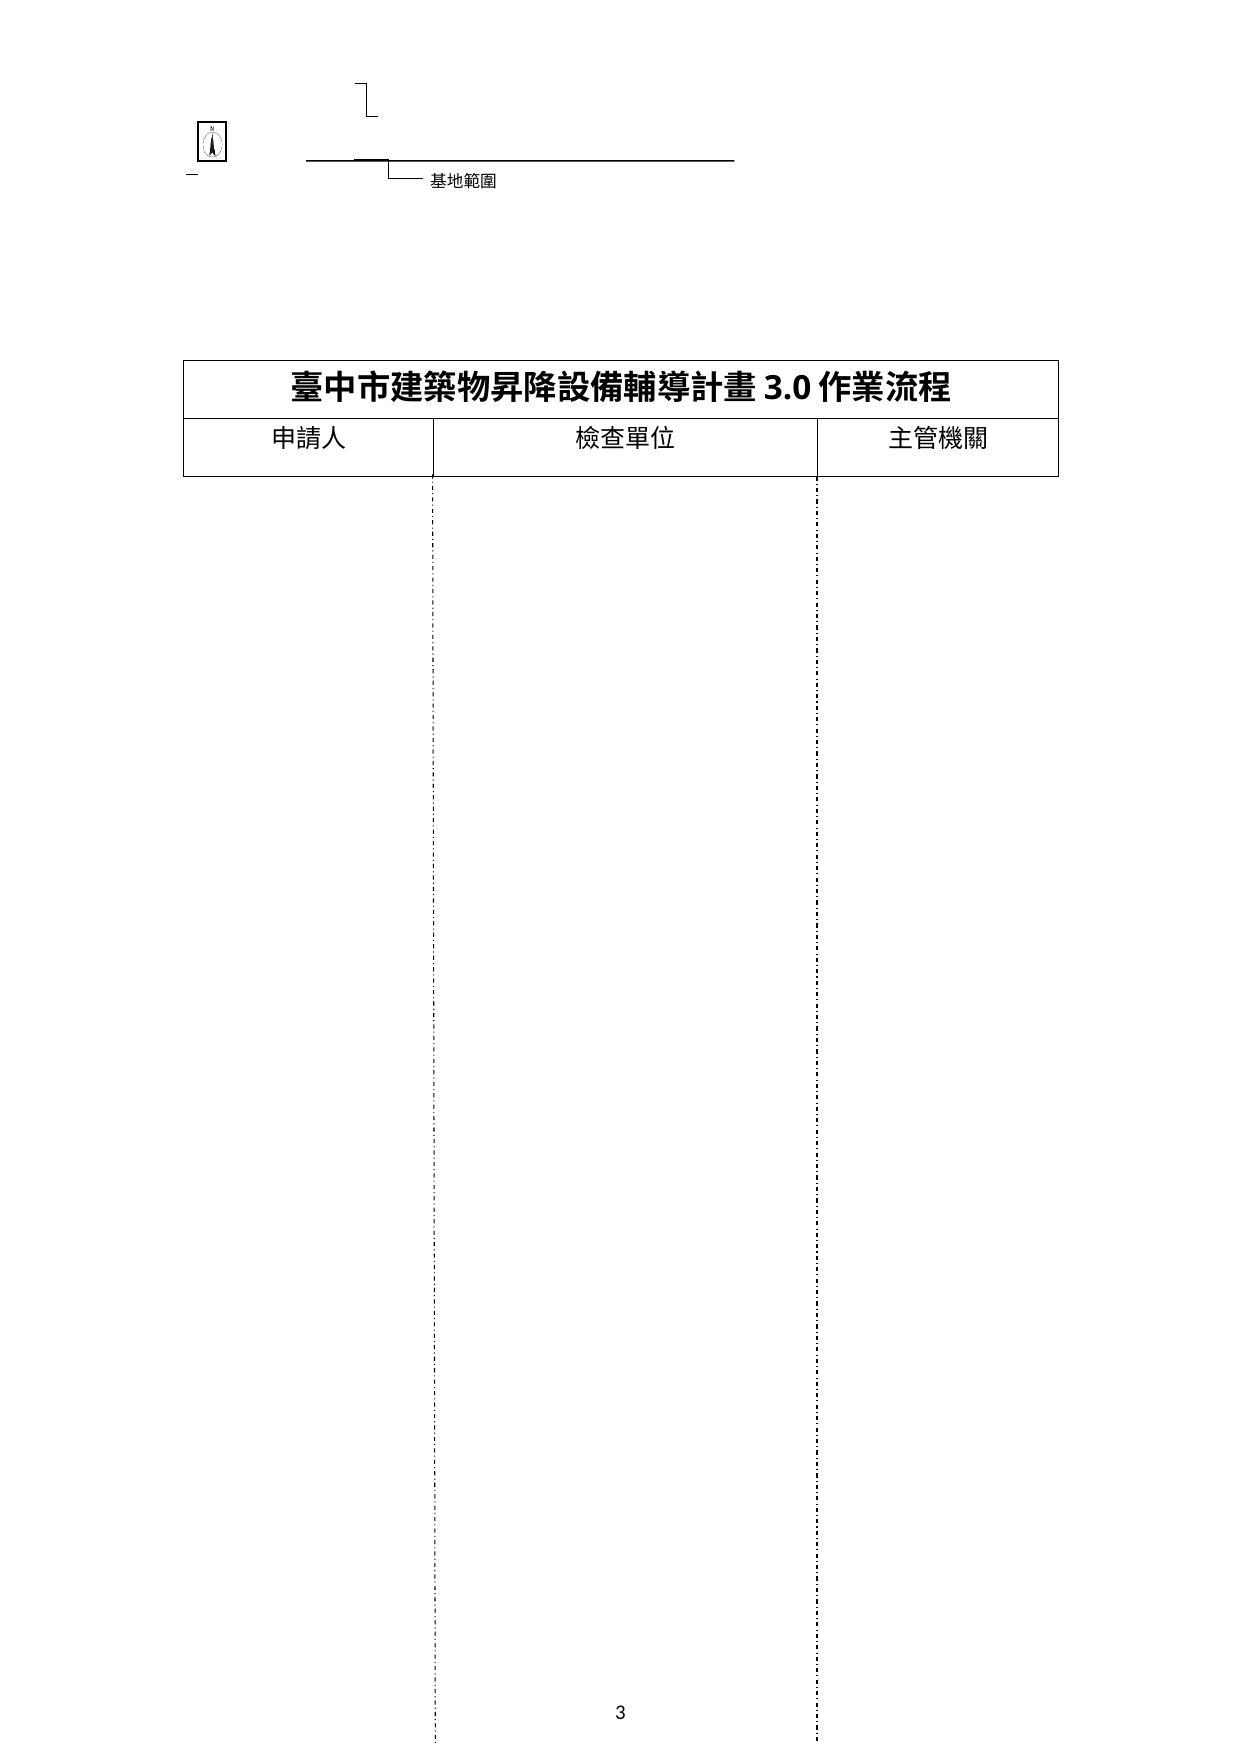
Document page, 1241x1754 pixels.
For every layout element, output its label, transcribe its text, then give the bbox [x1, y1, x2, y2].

table_cell 申請人 [184, 419, 433, 476]
table_header 臺中市建築物昇降設備輔導計畫3.0作業流程 [184, 361, 1058, 418]
table_cell 檢查單位 [434, 419, 817, 476]
picture [199, 123, 225, 160]
table_cell 主管機關 [818, 419, 1058, 476]
